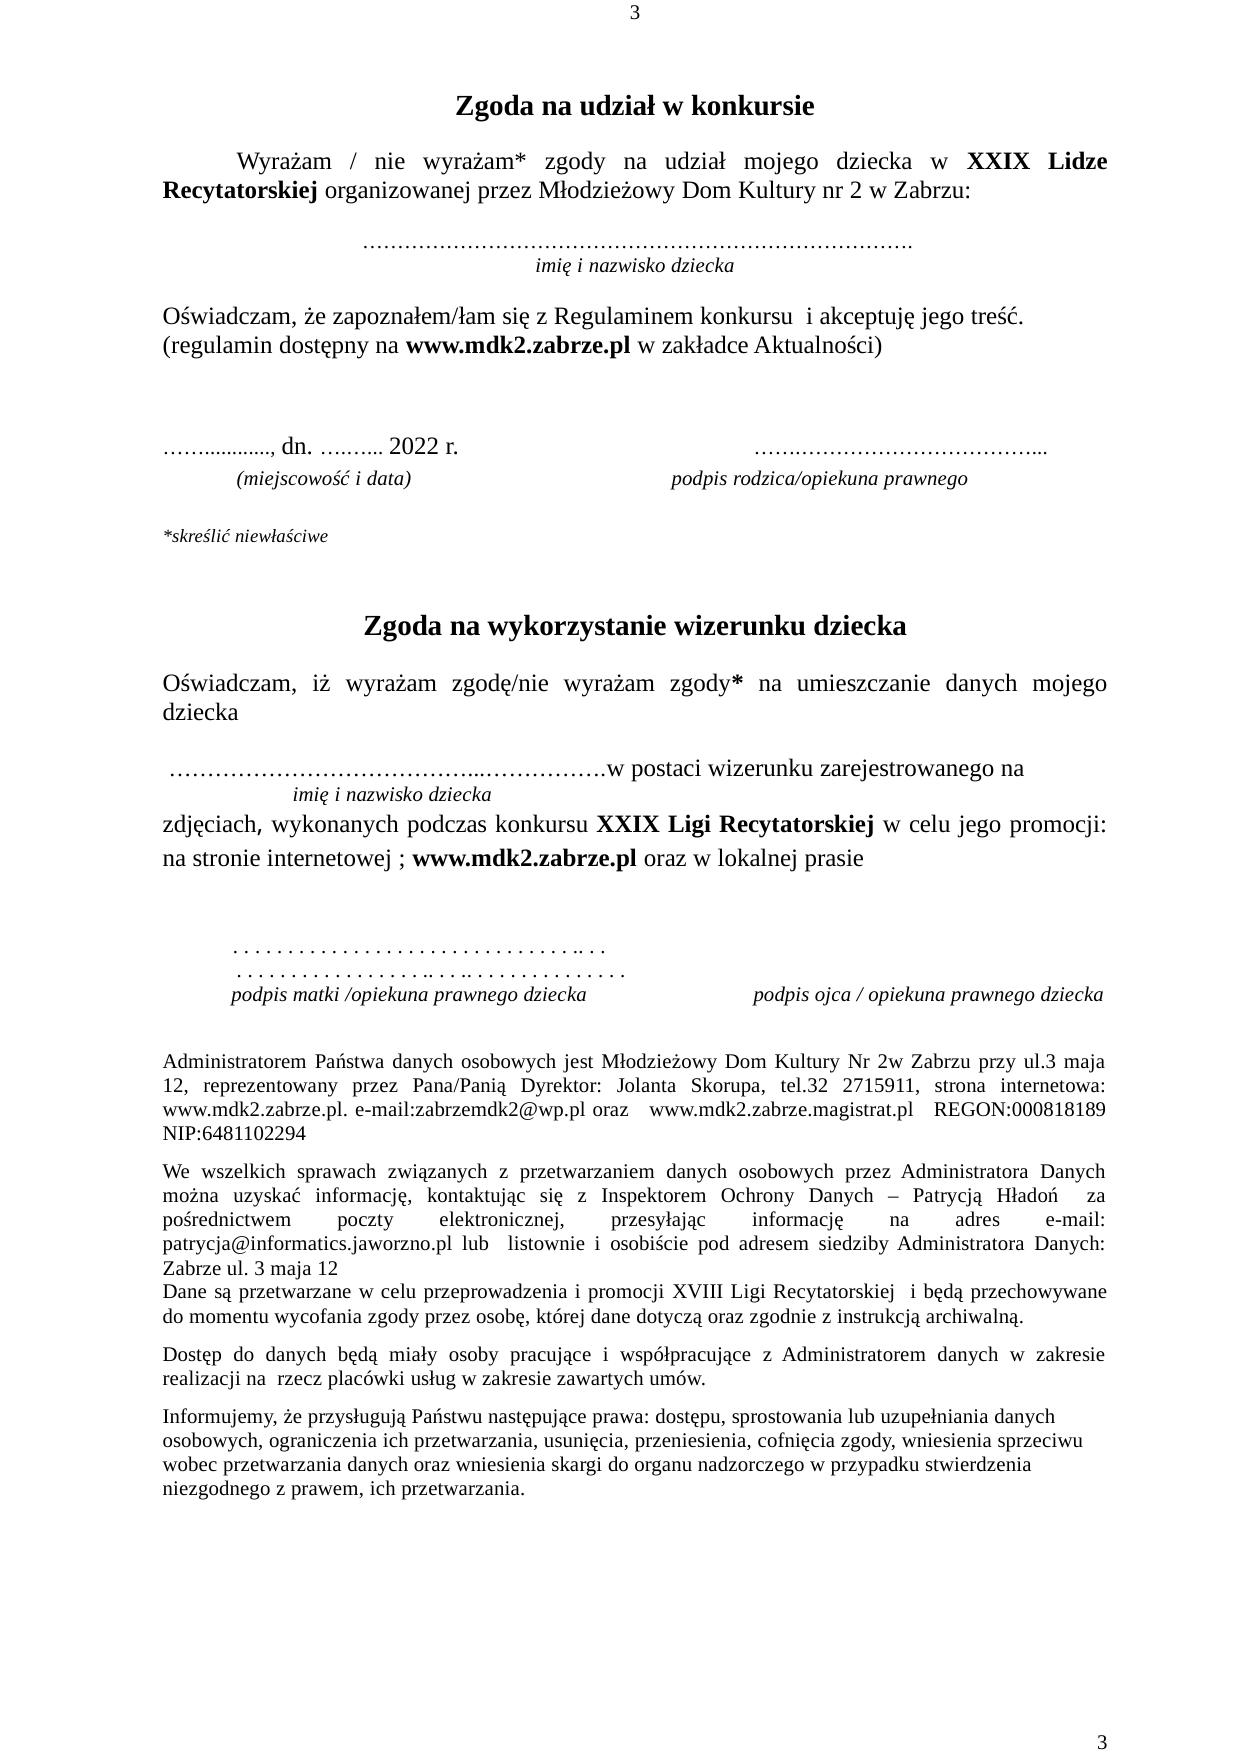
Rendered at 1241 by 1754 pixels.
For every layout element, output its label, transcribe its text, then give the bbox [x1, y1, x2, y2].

text Administratorem Państwa danych osobowych jest Młodzieżowy Dom Kultury Nr 2w Zabrzu przy ul.3 maja 12, reprezentowany przez Pana/Panią Dyrektor: Jolanta Skorupa, tel.32 2715911, strona internetowa: www.mdk2.zabrze.pl. e-mail:zabrzemdk2@wp.pl oraz www.mdk2.zabrze.magistrat.pl REGON:000818189 NIP:6481102294 [162, 1049, 1107, 1145]
text Zgoda na udział w konkursie [162, 89, 1107, 122]
text zdjęciach, wykonanych podczas konkursu XXIX Ligi Recytatorskiej w celu jego promocji: na stronie internetowej ; www.mdk2.zabrze.pl oraz w lokalnej prasie [162, 806, 1107, 874]
text Dane są przetwarzane w celu przeprowadzenia i promocji XVIII Ligi Recytatorskiej i będą przechowywane do momentu wycofania zgody przez osobę, której dane dotyczą oraz zgodnie z instrukcją archiwalną. [162, 1279, 1107, 1327]
text podpis matki /opiekuna prawnego dziecka podpis ojca / opiekuna prawnego dziecka [231, 982, 1107, 1006]
text (miejscowość i data) podpis rodzica/opiekuna prawnego [162, 466, 1107, 490]
text imię i nazwisko dziecka [162, 782, 1107, 806]
text Oświadczam, że zapoznałem/łam się z Regulaminem konkursu i akceptuję jego treść. [162, 301, 1107, 330]
text We wszelkich sprawach związanych z przetwarzaniem danych osobowych przez Administratora Danych można uzyskać informację, kontaktując się z Inspektorem Ochrony Danych – Patrycją Hładoń za pośrednictwem poczty elektronicznej, przesyłając informację na adres e-mail: patrycja@informatics.jaworzno.pl lub listownie i osobiście pod adresem siedziby Administratora Danych: Zabrze ul. 3 maja 12 [162, 1159, 1107, 1279]
text Zgoda na wykorzystanie wizerunku dziecka [162, 608, 1107, 642]
text imię i nazwisko dziecka [162, 252, 1107, 277]
text (regulamin dostępny na www.mdk2.zabrze.pl w zakładce Aktualności) [162, 330, 1107, 359]
text ……………………………………………………………………. [162, 228, 1107, 252]
text Dostęp do danych będą miały osoby pracujące i współpracujące z Administratorem danych w zakresie realizacji na rzecz placówki usług w zakresie zawartych umów. [162, 1342, 1107, 1390]
text Informujemy, że przysługują Państwu następujące prawa: dostępu, sprostowania lub uzupełniania danych osobowych, ograniczenia ich przetwarzania, usunięcia, przeniesienia, cofnięcia zgody, wniesienia sprzeciwu wobec przetwarzania danych oraz wniesienia skargi do organu nadzorczego w przypadku stwierdzenia niezgodnego z prawem, ich przetwarzania. [162, 1404, 1107, 1500]
text ……............, dn. ….…... 2022 r. …….……………………………... [162, 431, 1107, 460]
text Wyrażam / nie wyrażam* zgody na udział mojego dziecka w XXIX Lidze Recytatorskiej organizowanej przez Młodzieżowy Dom Kultury nr 2 w Zabrzu: [162, 146, 1107, 204]
text . . . . . . . . . . . . . . . . . . . . . . . . . . . . . . . .. . . . . . . . . . . . . . . . . . . . .. . . .. . . . . . . . . . . . . . . [227, 934, 1107, 982]
text *skreślić niewłaściwe [162, 524, 1107, 546]
text Oświadczam, iż wyrażam zgodę/nie wyrażam zgody* na umieszczanie danych mojego dziecka …………………………………...…………….w postaci wizerunku zarejestrowanego na [162, 668, 1107, 782]
